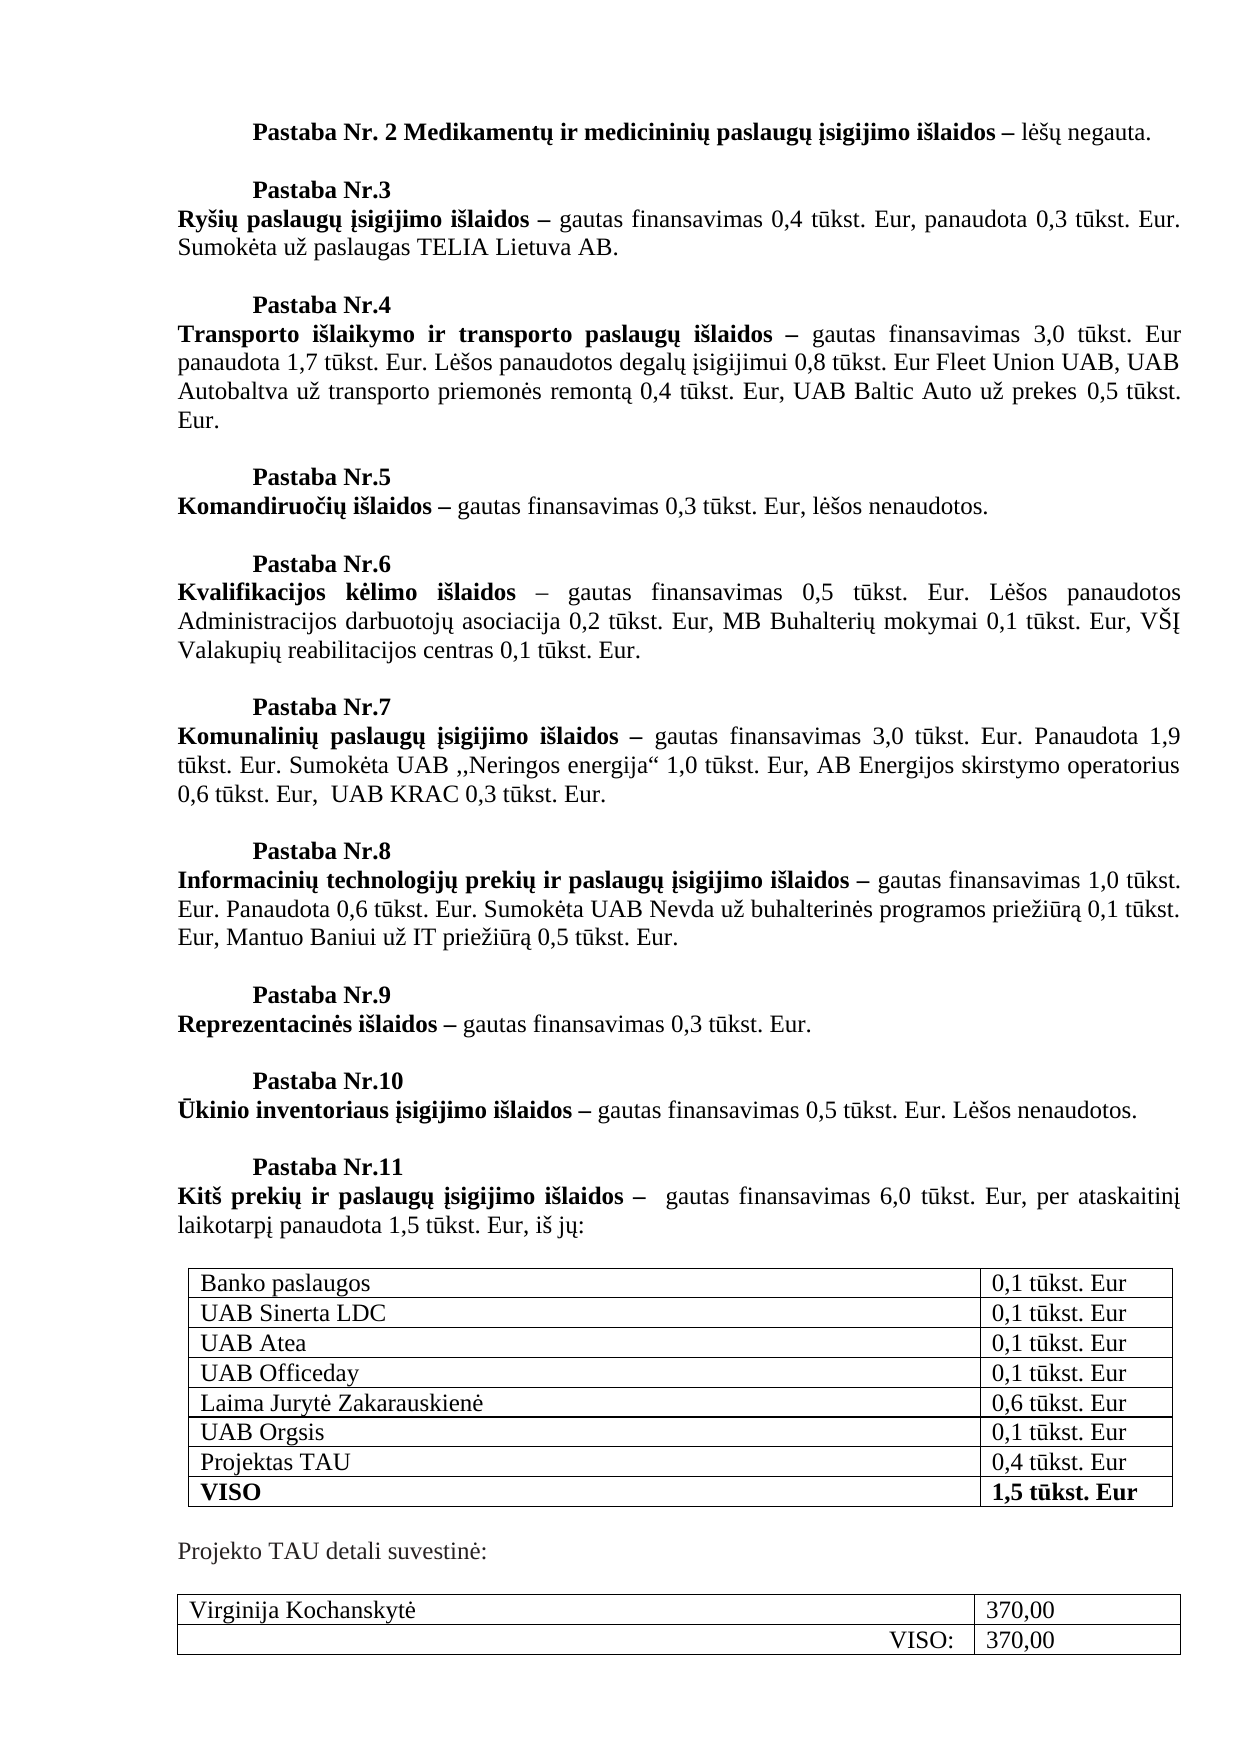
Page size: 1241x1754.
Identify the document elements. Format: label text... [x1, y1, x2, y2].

table_cell 0,1 tūkst. Eur [981, 1328, 1172, 1357]
table_cell VISO: [178, 1625, 974, 1653]
text Komunalinių paslaugų įsigijimo išlaidos – gautas finansavimas 3,0 tūkst. Eur. Panaudota 1,9 tūkst. Eur. Sumokėta UAB ,,Neringos energija“ 1,0 tūkst. Eur, AB Energijos skirstymo operatorius 0,6 tūkst. Eur, UAB KRAC 0,3 tūkst. Eur. [177, 721, 1181, 807]
text Informacinių technologijų prekių ir paslaugų įsigijimo išlaidos – gautas finansavimas 1,0 tūkst. Eur. Panaudota 0,6 tūkst. Eur. Sumokėta UAB Nevda už buhalterinės programos priežiūrą 0,1 tūkst. Eur, Mantuo Baniui už IT priežiūrą 0,5 tūkst. Eur. [177, 865, 1181, 951]
text Pastaba Nr.4 [252, 290, 1181, 319]
table_cell UAB Atea [189, 1328, 980, 1357]
table_cell Projektas TAU [189, 1447, 980, 1476]
table_cell UAB Sinerta LDC [189, 1298, 980, 1327]
table_cell 1,5 tūkst. Eur [981, 1477, 1172, 1506]
text Reprezentacinės išlaidos – gautas finansavimas 0,3 tūkst. Eur. [177, 1009, 1181, 1037]
table_cell 0,1 tūkst. Eur [981, 1358, 1172, 1387]
text Pastaba Nr.8 [252, 836, 1181, 865]
table_cell UAB Officeday [189, 1358, 980, 1387]
table_cell 0,6 tūkst. Eur [981, 1388, 1172, 1416]
text Pastaba Nr.5 [252, 462, 1181, 491]
text Transporto išlaikymo ir transporto paslaugų išlaidos – gautas finansavimas 3,0 tūkst. Eur panaudota 1,7 tūkst. Eur. Lėšos panaudotos degalų įsigijimui 0,8 tūkst. Eur Fleet Union UAB, UAB Autobaltva už transporto priemonės remontą 0,4 tūkst. Eur, UAB Baltic Auto už prekes 0,5 tūkst. Eur. [177, 319, 1181, 434]
text Pastaba Nr.9 [252, 980, 1181, 1009]
table_header Virginija Kochanskytė [178, 1595, 974, 1624]
table_cell 370,00 [975, 1625, 1180, 1653]
table_cell VISO [189, 1477, 980, 1506]
text Kvalifikacijos kėlimo išlaidos – gautas finansavimas 0,5 tūkst. Eur. Lėšos panaudotos Administracijos darbuotojų asociacija 0,2 tūkst. Eur, MB Buhalterių mokymai 0,1 tūkst. Eur, VŠĮ Valakupių reabilitacijos centras 0,1 tūkst. Eur. [177, 577, 1181, 664]
text Projekto TAU detali suvestinė: [177, 1536, 1181, 1565]
text Pastaba Nr.10 [252, 1066, 1181, 1095]
table_cell Laima Jurytė Zakarauskienė [189, 1388, 980, 1416]
text Kitš prekių ir paslaugų įsigijimo išlaidos – gautas finansavimas 6,0 tūkst. Eur, per ataskaitinį laikotarpį panaudota 1,5 tūkst. Eur, iš jų: [177, 1181, 1181, 1239]
table_cell 0,1 tūkst. Eur [981, 1418, 1172, 1446]
table_header Banko paslaugos [189, 1269, 980, 1297]
table_cell UAB Orgsis [189, 1418, 980, 1446]
text Ūkinio inventoriaus įsigijimo išlaidos – gautas finansavimas 0,5 tūkst. Eur. Lėšos nenaudotos. [177, 1095, 1181, 1124]
text Pastaba Nr.7 [252, 692, 1181, 721]
table_header 0,1 tūkst. Eur [981, 1269, 1172, 1297]
text Pastaba Nr.11 [252, 1152, 1181, 1181]
text Pastaba Nr. 2 Medikamentų ir medicininių paslaugų įsigijimo išlaidos – lėšų negauta. [252, 117, 1181, 146]
table_cell 0,1 tūkst. Eur [981, 1298, 1172, 1327]
text Pastaba Nr.6 [252, 549, 1181, 577]
table_cell 0,4 tūkst. Eur [981, 1447, 1172, 1476]
text Komandiruočių išlaidos – gautas finansavimas 0,3 tūkst. Eur, lėšos nenaudotos. [177, 491, 1181, 520]
text Ryšių paslaugų įsigijimo išlaidos – gautas finansavimas 0,4 tūkst. Eur, panaudota 0,3 tūkst. Eur. Sumokėta už paslaugas TELIA Lietuva AB. [177, 204, 1181, 261]
text Pastaba Nr.3 [252, 175, 1181, 204]
table_header 370,00 [975, 1595, 1180, 1624]
